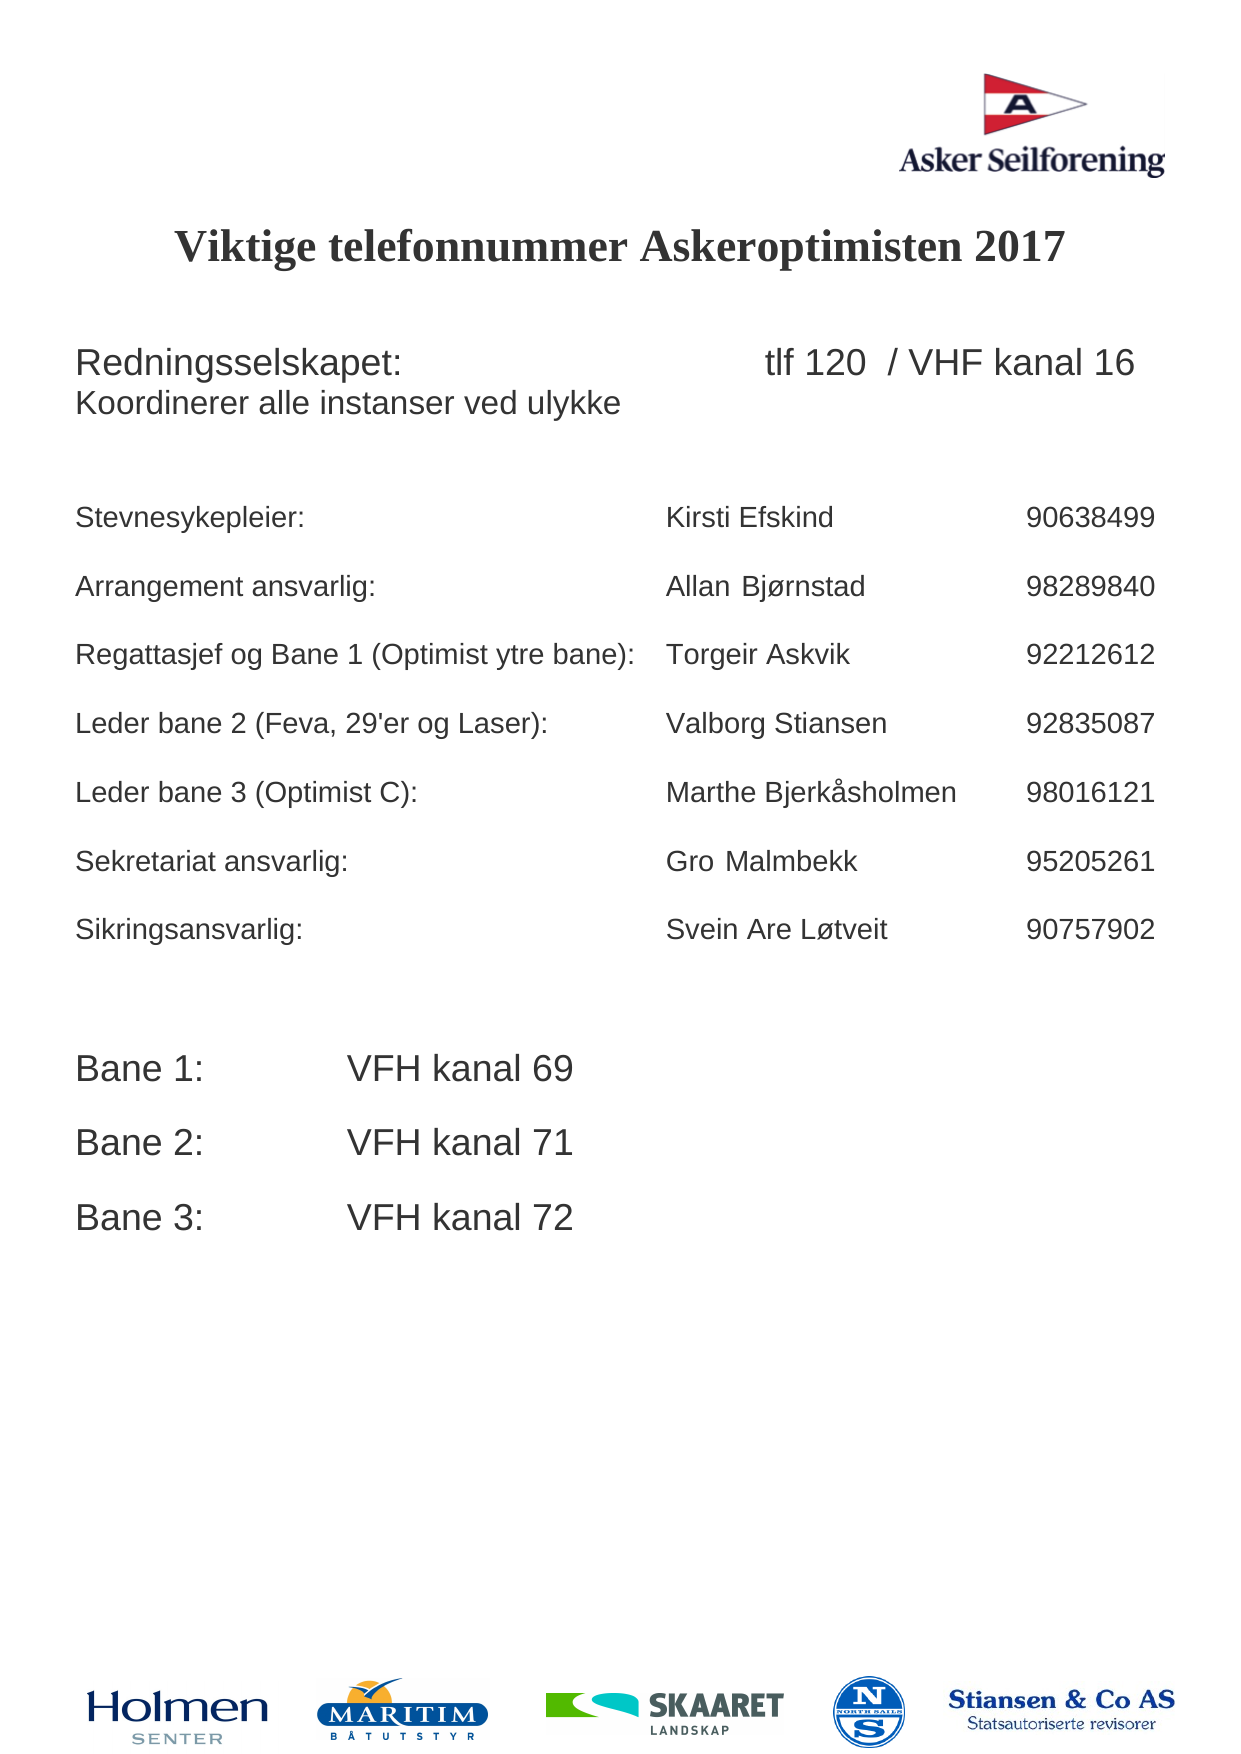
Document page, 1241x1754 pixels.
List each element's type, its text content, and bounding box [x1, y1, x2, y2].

text Leder bane 3 (Optimist C): Marthe Bjerkåsholmen 98016121 [75, 771, 1165, 808]
picture [75, 1681, 279, 1754]
picture [898, 73, 1166, 178]
subtitle Viktige telefonnummer Askeroptimisten 2017 [75, 218, 1165, 271]
text Koordinerer alle instanser ved ulykke [75, 383, 1165, 422]
text Bane 2: VFH kanal 71 [75, 1120, 1165, 1163]
text Bane 3: VFH kanal 72 [75, 1195, 1165, 1238]
text Sekretariat ansvarlig: Gro Malmbekk 95205261 [75, 840, 1165, 877]
text Leder bane 2 (Feva, 29'er og Laser): Valborg Stiansen 92835087 [75, 702, 1165, 740]
text Arrangement ansvarlig: Allan Bjørnstad 98289840 [75, 565, 1165, 602]
picture [546, 1693, 784, 1735]
text Regattasjef og Bane 1 (Optimist ytre bane): Torgeir Askvik 92212612 [75, 633, 1182, 671]
text Bane 1: VFH kanal 69 [75, 1046, 1165, 1089]
text Sikringsansvarlig: Svein Are Løtveit 90757902 [75, 908, 1165, 946]
picture [943, 1681, 1179, 1735]
picture [315, 1678, 490, 1740]
text Stevnesykepleier: Kirsti Efskind 90638499 [75, 496, 1165, 533]
picture [833, 1676, 905, 1748]
text Redningsselskapet: tlf 120 / VHF kanal 16 [75, 340, 1165, 383]
